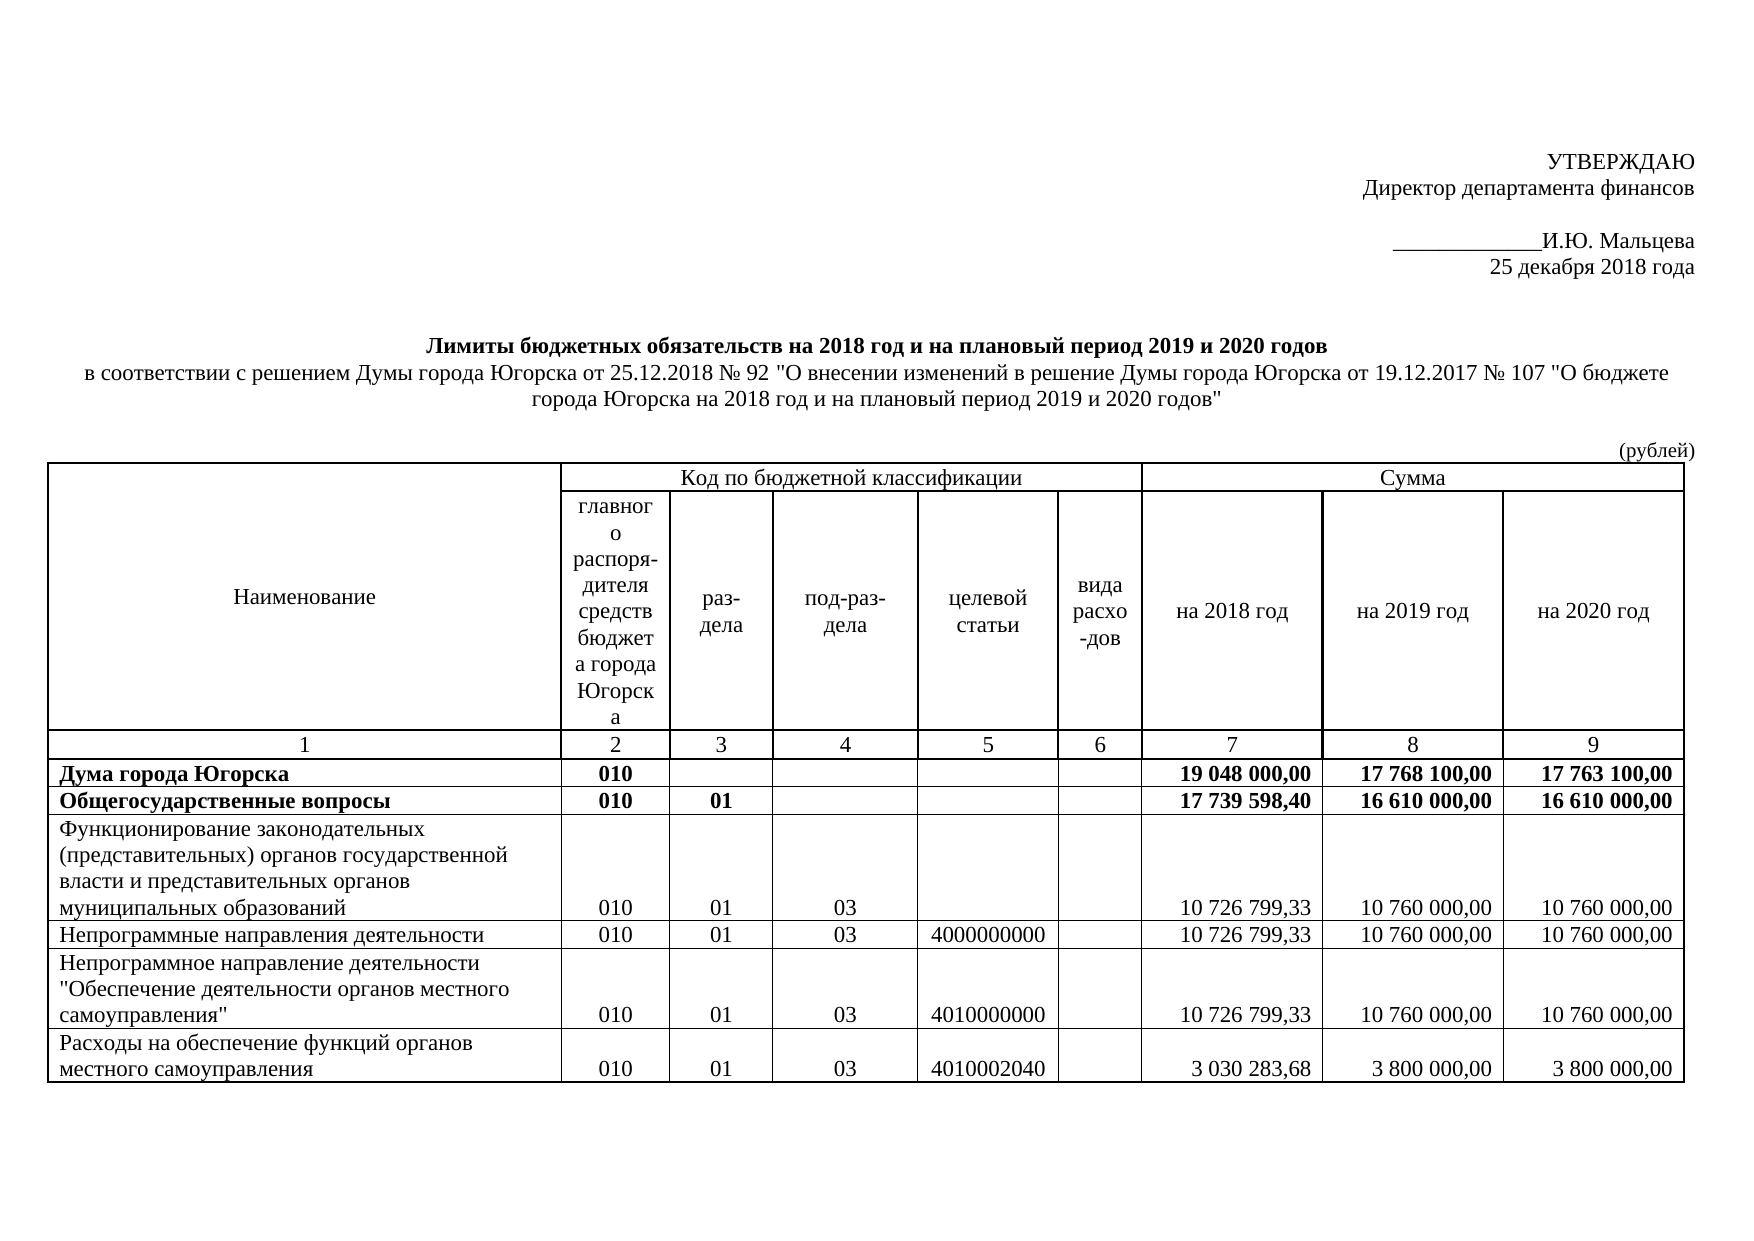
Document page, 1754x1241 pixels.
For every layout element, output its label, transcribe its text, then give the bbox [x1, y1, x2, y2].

table_cell вида расхо-дов [1059, 492, 1141, 729]
text (рублей) [59, 438, 1695, 462]
table_cell 01 [670, 815, 772, 920]
table_cell 03 [773, 949, 917, 1028]
table_header Наименование [49, 464, 560, 729]
table_cell 16 610 000,00 [1504, 787, 1683, 814]
table_cell 03 [773, 815, 917, 920]
table_cell на 2019 год [1324, 492, 1502, 729]
table_cell 1 [49, 731, 560, 758]
table_header Код по бюджетной классификации [562, 464, 1141, 490]
table_cell раз-дела [671, 492, 772, 729]
table_cell на 2018 год [1143, 492, 1321, 729]
table_cell 03 [773, 921, 917, 947]
table_cell 03 [773, 1029, 917, 1081]
table_cell Непрограммные направления деятельности [49, 921, 561, 947]
table_cell 8 [1324, 731, 1502, 758]
table_cell [1059, 787, 1141, 814]
text 25 декабря 2018 года [59, 253, 1695, 279]
table_cell Непрограммное направление деятельности "Обеспечение деятельности органов местного самоуправления" [49, 949, 561, 1028]
table_cell 010 [562, 1029, 669, 1081]
table_cell 4010002040 [918, 1029, 1058, 1081]
table_cell 7 [1143, 731, 1321, 758]
table_cell 4 [774, 731, 917, 758]
table_cell 10 726 799,33 [1142, 921, 1322, 947]
table_cell под-раз-дела [774, 492, 917, 729]
text Директор департамента финансов [1239, 174, 1695, 200]
text в соответствии с решением Думы города Югорска от 25.12.2018 № 92 "О внесении изменений в решение Думы города Югорска от 19.12.2017 № 107 "О бюджете города Югорска на 2018 год и на плановый период 2019 и 2020 годов" [59, 358, 1695, 411]
table_cell 3 800 000,00 [1504, 1029, 1683, 1081]
table_cell 010 [562, 760, 669, 786]
table_cell [1059, 760, 1141, 786]
table_cell 6 [1059, 731, 1141, 758]
table_cell 9 [1504, 731, 1683, 758]
table_cell 10 760 000,00 [1504, 921, 1683, 947]
table_cell [918, 760, 1058, 786]
table_cell 010 [562, 815, 669, 920]
table_cell 10 760 000,00 [1323, 921, 1503, 947]
table_cell 16 610 000,00 [1323, 787, 1503, 814]
table_cell 10 760 000,00 [1323, 815, 1503, 920]
table_cell [773, 760, 917, 786]
table_header Сумма [1143, 464, 1683, 490]
table_cell [1059, 921, 1141, 947]
table_cell [1059, 815, 1141, 920]
table_cell Дума города Югорска [49, 760, 561, 786]
table_cell 010 [562, 921, 669, 947]
table_cell 10 726 799,33 [1142, 815, 1322, 920]
table_cell на 2020 год [1504, 492, 1683, 729]
table_cell [670, 760, 772, 786]
table_cell 3 [671, 731, 772, 758]
table_cell 010 [562, 787, 669, 814]
table_cell 01 [670, 1029, 772, 1081]
text Лимиты бюджетных обязательств на 2018 год и на плановый период 2019 и 2020 годов [59, 332, 1695, 358]
table_cell [773, 787, 917, 814]
table_cell 17 763 100,00 [1504, 760, 1683, 786]
table_cell главного распоря-дителя средств бюджета города Югорска [562, 492, 669, 729]
table_cell [918, 815, 1058, 920]
table_cell 10 726 799,33 [1142, 949, 1322, 1028]
text УТВЕРЖДАЮ [59, 148, 1695, 174]
table_cell 10 760 000,00 [1323, 949, 1503, 1028]
table_cell 3 030 283,68 [1142, 1029, 1322, 1081]
table_cell 3 800 000,00 [1323, 1029, 1503, 1081]
table_cell 10 760 000,00 [1504, 949, 1683, 1028]
table_cell [918, 787, 1058, 814]
table_cell 2 [562, 731, 669, 758]
table_cell 17 739 598,40 [1142, 787, 1322, 814]
table_cell 5 [919, 731, 1057, 758]
table_cell 010 [562, 949, 669, 1028]
table_cell 01 [670, 921, 772, 947]
table_cell 01 [670, 949, 772, 1028]
table_cell 10 760 000,00 [1504, 815, 1683, 920]
table_cell 4000000000 [918, 921, 1058, 947]
table_cell 19 048 000,00 [1142, 760, 1322, 786]
table_cell Расходы на обеспечение функций органов местного самоуправления [49, 1029, 561, 1081]
table_cell Функционирование законодательных (представительных) органов государственной власти и представительных органов муниципальных образований [49, 815, 561, 920]
table_cell целевой статьи [919, 492, 1057, 729]
table_cell [1059, 949, 1141, 1028]
table_cell 4010000000 [918, 949, 1058, 1028]
text _____________И.Ю. Мальцева [1313, 227, 1695, 253]
table_cell Общегосударственные вопросы [49, 787, 561, 814]
table_cell 01 [670, 787, 772, 814]
table_cell [1059, 1029, 1141, 1081]
table_cell 17 768 100,00 [1323, 760, 1503, 786]
